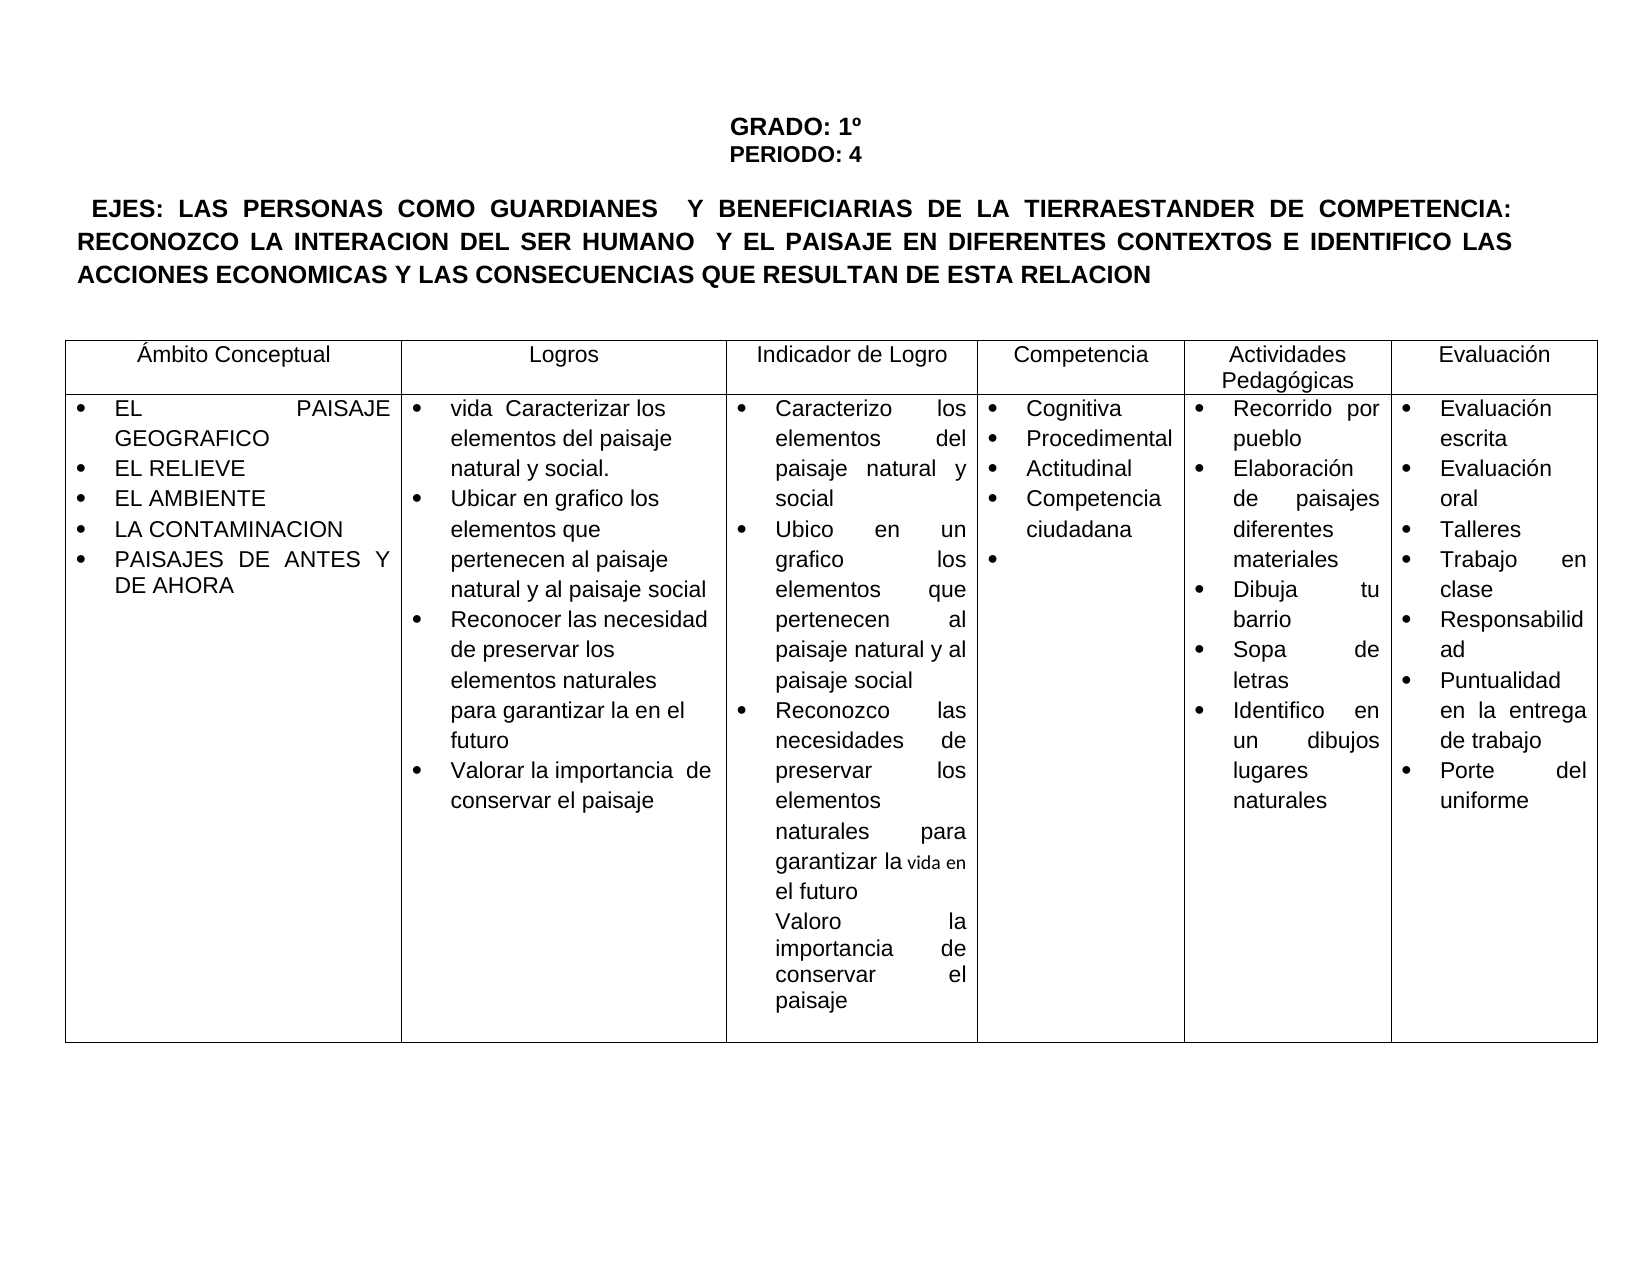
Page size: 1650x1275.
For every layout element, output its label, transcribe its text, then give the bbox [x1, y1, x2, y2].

table_header Competencia [978, 341, 1184, 394]
table_header Actividades Pedagógicas [1185, 341, 1391, 394]
table_cell Cognitiva Procedimental Actitudinal Competencia ciudadana [978, 395, 1184, 1042]
table_header Evaluación [1392, 341, 1597, 394]
table_cell Evaluación escrita Evaluación oral Talleres Trabajo en clase Responsabilidad Puntualidad en la entrega de trabajo Porte del uniforme [1392, 395, 1597, 1042]
text EJES: LAS PERSONAS COMO GUARDIANES Y BENEFICIARIAS DE LA TIERRAESTANDER DE COMPETENCIA: RECONOZCO LA INTERACION DEL SER HUMANO Y EL PAISAJE EN DIFERENTES CONTEXTOS E IDENTIFICO LAS ACCIONES ECONOMICAS Y LAS CONSECUENCIAS QUE RESULTAN DE ESTA RELACION [77, 194, 1514, 288]
table_header Logros [402, 341, 726, 394]
title GRADO: 1º [77, 112, 1514, 141]
table_header Ámbito Conceptual [66, 341, 401, 394]
table_cell Caracterizo los elementos del paisaje natural y social Ubico en un grafico los elementos que pertenecen al paisaje natural y al paisaje social Reconozco las necesidades de preservar los elementos naturales para garantizar la vida en el futuro Valoro la importancia de conservar el paisaje [727, 395, 977, 1042]
table_cell vida Caracterizar los elementos del paisaje natural y social. Ubicar en grafico los elementos que pertenecen al paisaje natural y al paisaje social Reconocer las necesidad de preservar los elementos naturales para garantizar la en el futuro Valorar la importancia de conservar el paisaje [402, 395, 726, 1042]
table_header Indicador de Logro [727, 341, 977, 394]
title PERIODO: 4 [77, 141, 1514, 167]
table_cell Recorrido por pueblo Elaboración de paisajes diferentes materiales Dibuja tu barrio Sopa de letras Identifico en un dibujos lugares naturales [1185, 395, 1391, 1042]
table_cell EL PAISAJE GEOGRAFICO EL RELIEVE EL AMBIENTE LA CONTAMINACION PAISAJES DE ANTES Y DE AHORA [66, 395, 401, 1042]
